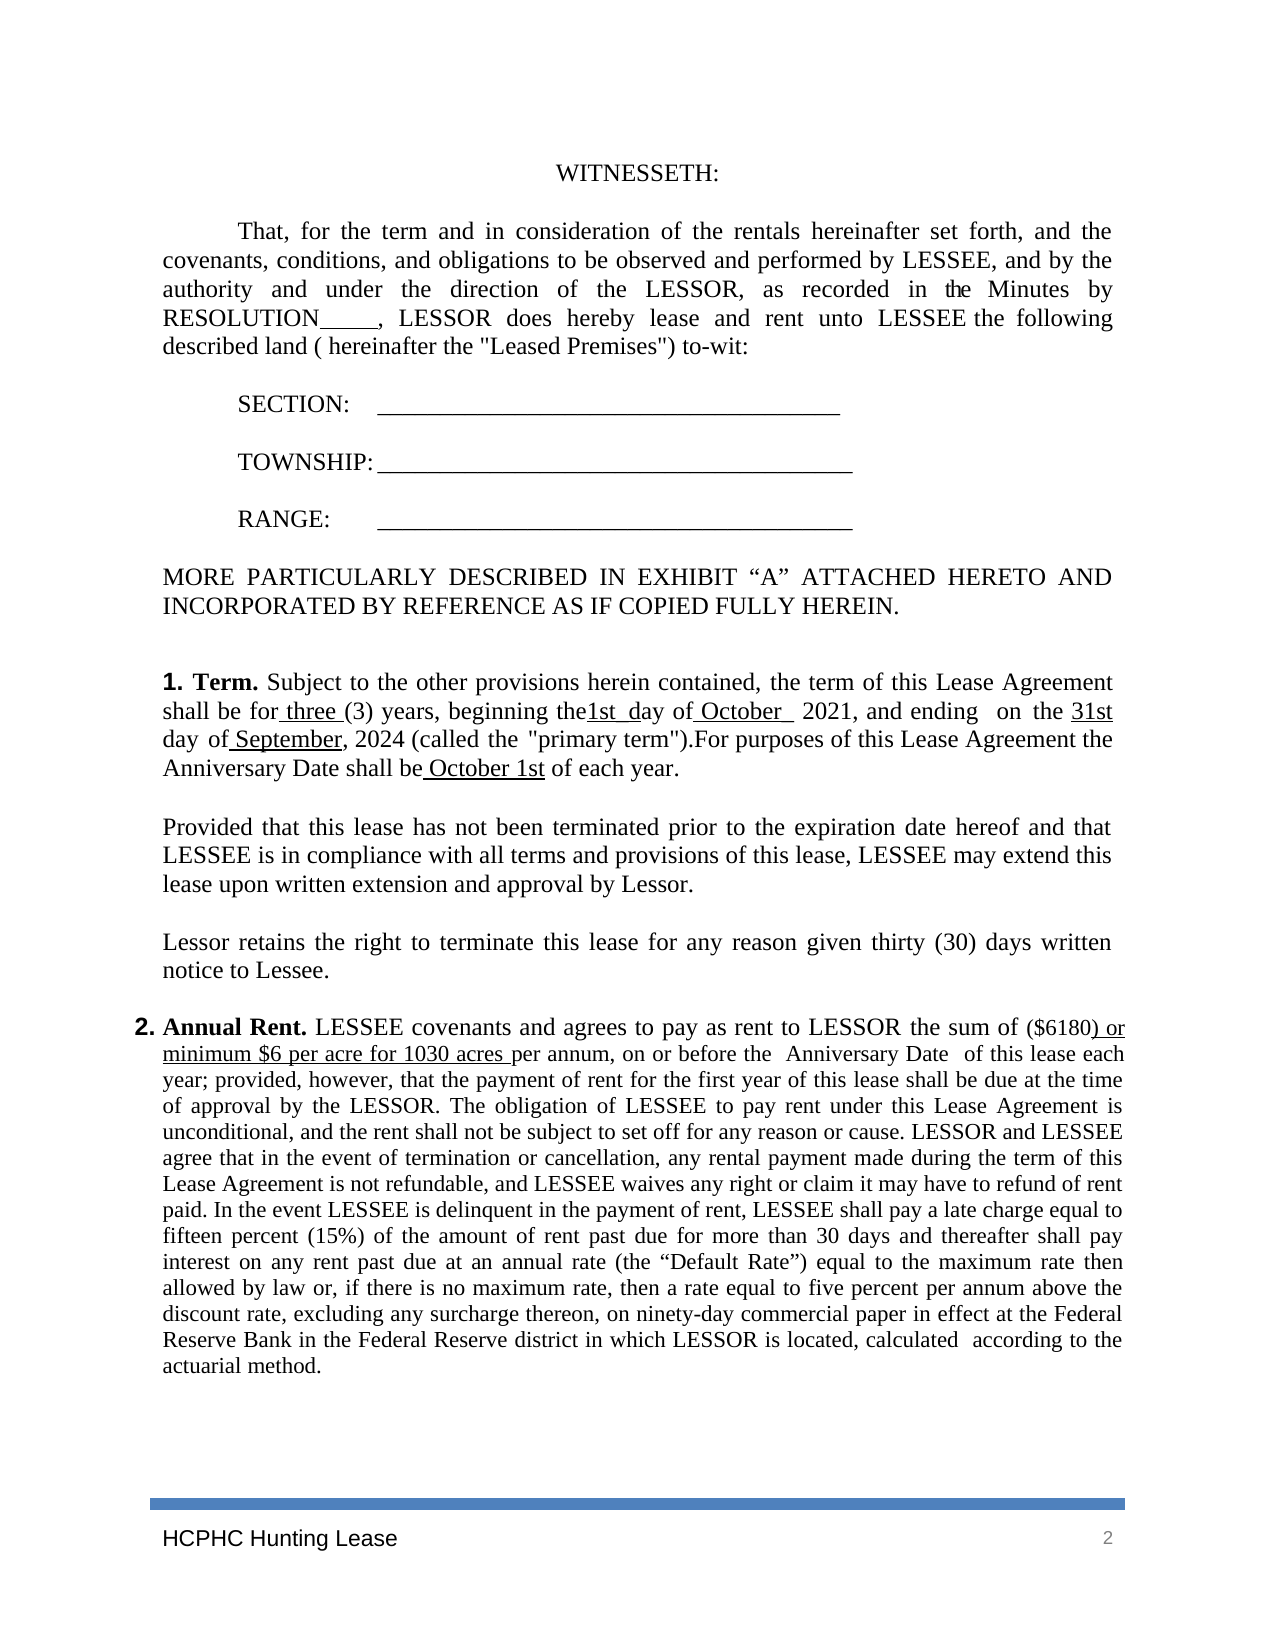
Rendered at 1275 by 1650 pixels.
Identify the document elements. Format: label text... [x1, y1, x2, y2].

text WITNESSETH: [543, 158, 732, 187]
text TOWNSHIP: ______________________________________ [162, 447, 1113, 476]
text Provided that this lease has not been terminated prior to the expiration date hereof and that LESSEE is in compliance with all terms and provisions of this lease, LESSEE may extend this lease upon written extension and approval by Lessor. [162, 812, 1113, 898]
text MORE PARTICULARLY DESCRIBED IN EXHIBIT “A” ATTACHED HERETO AND INCORPORATED BY REFERENCE AS IF COPIED FULLY HEREIN. [162, 562, 1113, 620]
text SECTION: _____________________________________ [162, 389, 1113, 418]
text Lessor retains the right to terminate this lease for any reason given thirty (30) days written notice to Lessee. [162, 927, 1113, 984]
text That, for the term and in consideration of the rentals hereinafter set forth, and the covenants, conditions, and obligations to be observed and performed by LESSEE, and by the authority and under the direction of the LESSOR, as recorded in the Minutes by RESOLUTION , LESSOR does hereby lease and rent unto LESSEE the following described land ( hereinafter the "Leased Premises") to-wit: [162, 216, 1113, 360]
list Annual Rent. LESSEE covenants and agrees to pay as rent to LESSOR the sum of ($6180) or minimum $6 per acre for 1030 acres per annum, on or before the Anniversary Date of this lease each year; provided, however, that the payment of rent for the first year of this lease shall be due at the time of approval by the LESSOR. The obligation of LESSEE to pay rent under this Lease Agreement is unconditional, and the rent shall not be subject to set off for any reason or cause. LESSOR and LESSEE agree that in the event of termination or cancellation, any rental payment made during the term of this Lease Agreement is not refundable, and LESSEE waives any right or claim it may have to refund of rent paid. In the event LESSEE is delinquent in the payment of rent, LESSEE shall pay a late charge equal to fifteen percent (15%) of the amount of rent past due for more than 30 days and thereafter shall pay interest on any rent past due at an annual rate (the “Default Rate”) equal to the maximum rate then allowed by law or, if there is no maximum rate, then a rate equal to five percent per annum above the discount rate, excluding any surcharge thereon, on ninety-day commercial paper in effect at the Federal Reserve Bank in the Federal Reserve district in which LESSOR is located, calculated according to the actuarial method. [134, 1014, 1125, 1379]
text RANGE: ______________________________________ [162, 504, 1113, 533]
list Term. Subject to the other provisions herein contained, the term of this Lease Agreement shall be for three (3) years, beginning the1st_day of October_ 2021, and ending on the 31st day of September, 2024 (called the "primary term").For purposes of this Lease Agreement the Anniversary Date shall be October 1st of each year. [162, 667, 1113, 782]
